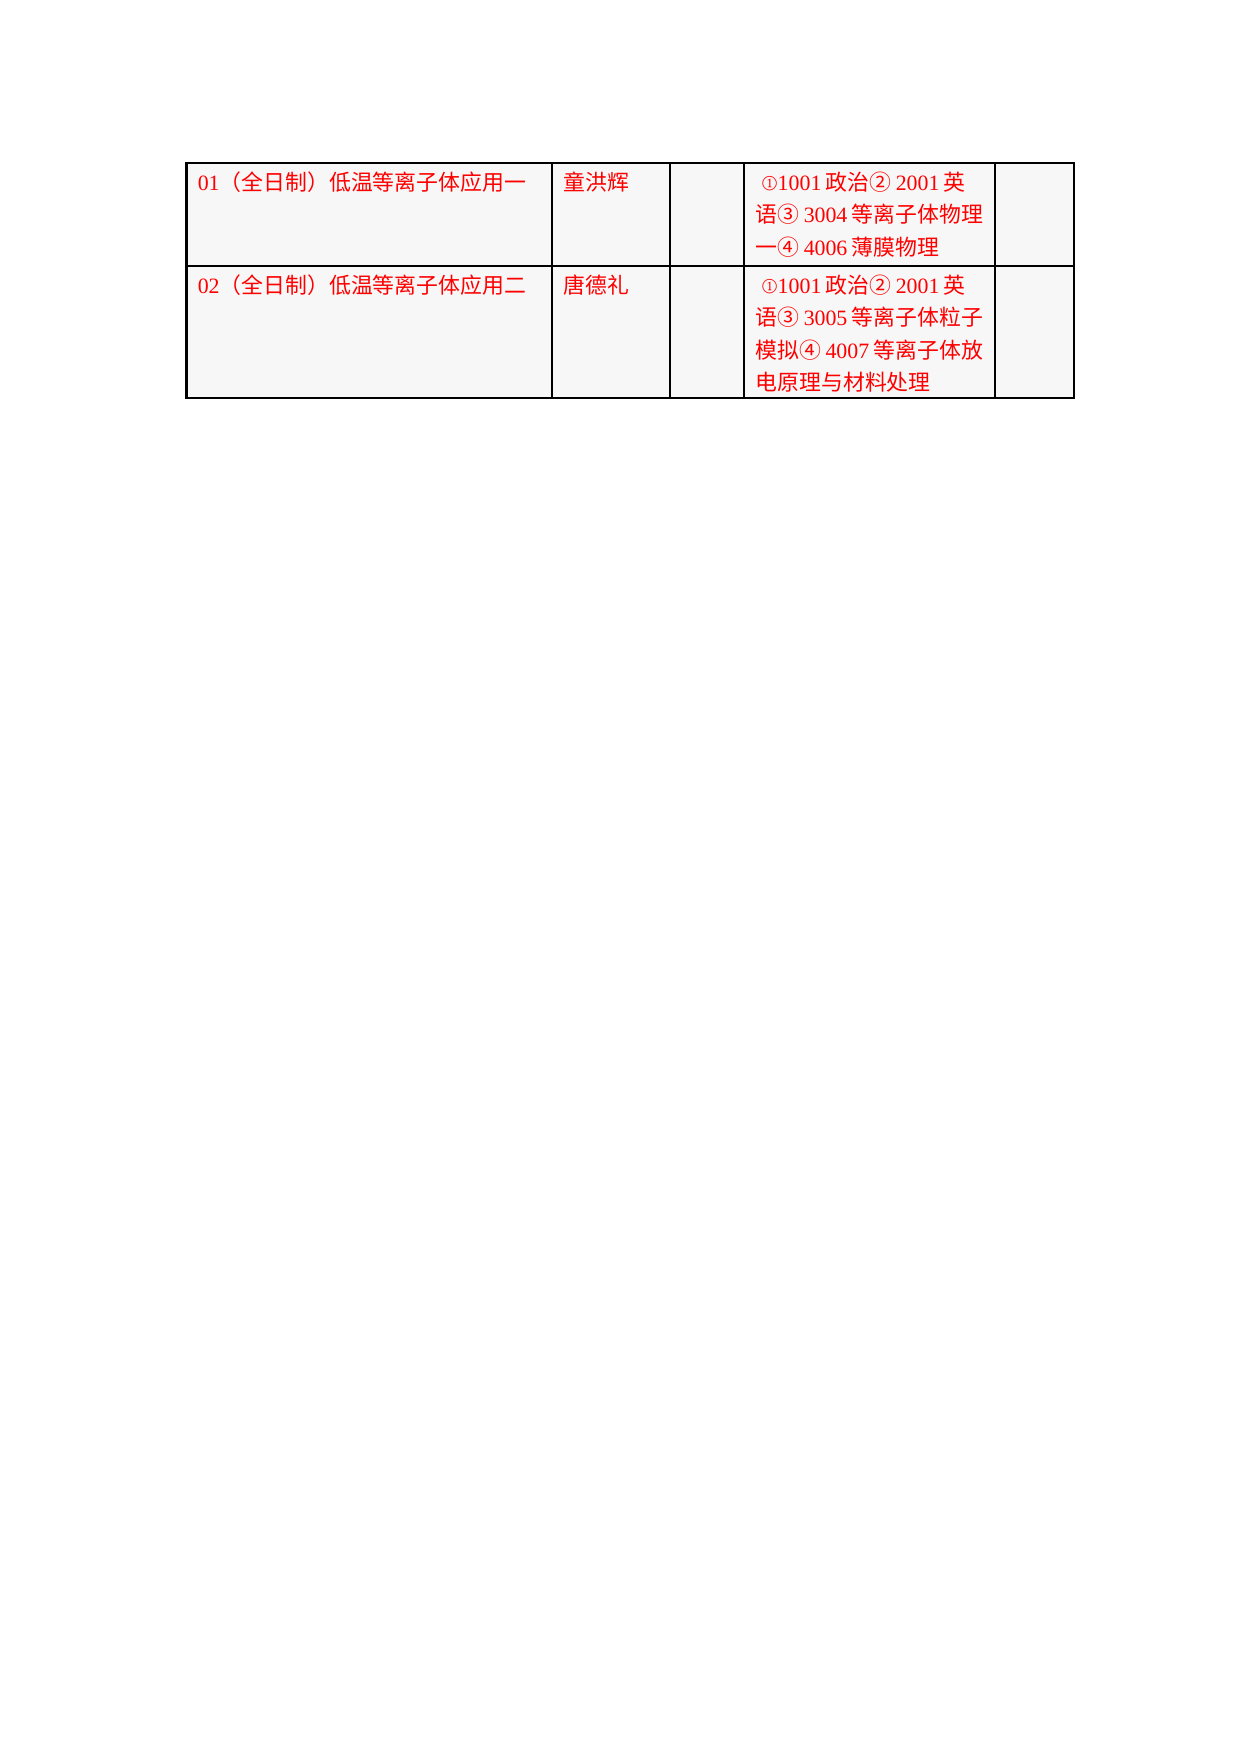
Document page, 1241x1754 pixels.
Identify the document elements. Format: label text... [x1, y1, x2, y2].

table_cell ①1001政治②2001英语③3005等离子体粒子模拟④4007等离子体放电原理与材料处理 [745, 267, 994, 397]
table_cell [671, 267, 743, 397]
table_cell [671, 164, 743, 265]
table_cell 童洪辉 [553, 164, 669, 265]
table_cell [996, 164, 1073, 265]
table_cell 02（全日制）低温等离子体应用二 [188, 267, 551, 397]
table_cell 唐德礼 [553, 267, 669, 397]
table_cell ①1001政治②2001英语③3004等离子体物理 一④4006薄膜物理 [745, 164, 994, 265]
table_cell [996, 267, 1073, 397]
table_cell 01（全日制）低温等离子体应用一 [188, 164, 551, 265]
